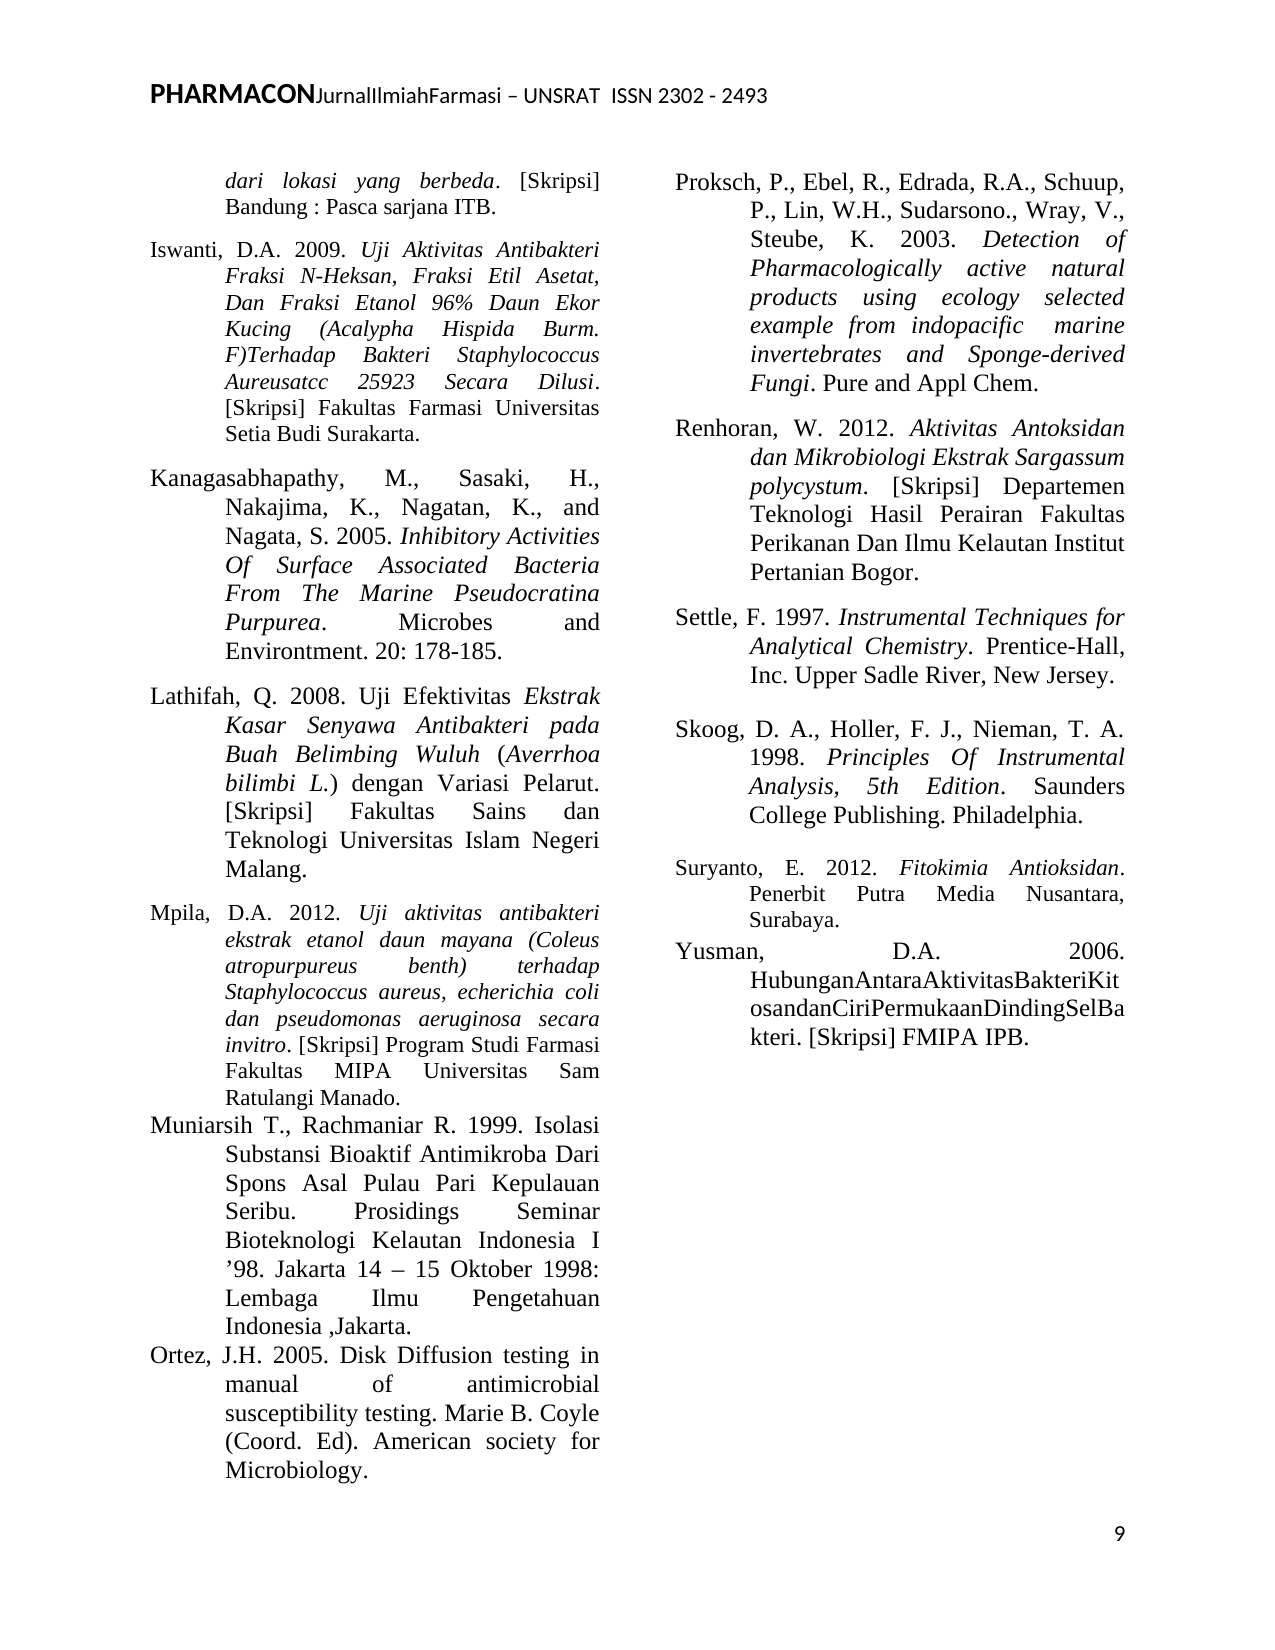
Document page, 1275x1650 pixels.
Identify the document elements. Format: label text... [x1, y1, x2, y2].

text Settle, F. 1997. Instrumental Techniques for Analytical Chemistry. Prentice-Hall, Inc. Upper Sadle River, New Jersey. [675, 602, 1125, 689]
text Kanagasabhapathy, M., Sasaki, H., Nakajima, K., Nagatan, K., and Nagata, S. 2005. Inhibitory Activities Of Surface Associated Bacteria From The Marine Pseudocratina Purpurea. Microbes and Environtment. 20: 178-185. [150, 463, 600, 665]
text Yusman, D.A. 2006. HubunganAntaraAktivitasBakteriKitosandanCiriPermukaanDindingSelBakteri. [Skripsi] FMIPA IPB. [675, 936, 1125, 1051]
text Mpila, D.A. 2012. Uji aktivitas antibakteri ekstrak etanol daun mayana (Coleus atropurpureus benth) terhadap Staphylococcus aureus, echerichia coli dan pseudomonas aeruginosa secara invitro. [Skripsi] Program Studi Farmasi Fakultas MIPA Universitas Sam Ratulangi Manado. [150, 899, 600, 1110]
text Proksch, P., Ebel, R., Edrada, R.A., Schuup, P., Lin, W.H., Sudarsono., Wray, V., Steube, K. 2003. Detection of Pharmacologically active natural products using ecology selected example from indopacific marine invertebrates and Sponge-derived Fungi. Pure and Appl Chem. [675, 167, 1125, 397]
text Suryanto, E. 2012. Fitokimia Antioksidan. Penerbit Putra Media Nusantara, Surabaya. [675, 854, 1125, 933]
text Iswanti, D.A. 2009. Uji Aktivitas Antibakteri Fraksi N-Heksan, Fraksi Etil Asetat, Dan Fraksi Etanol 96% Daun Ekor Kucing (Acalypha Hispida Burm. F)Terhadap Bakteri Staphylococcus Aureusatcc 25923 Secara Dilusi. [Skripsi] Fakultas Farmasi Universitas Setia Budi Surakarta. [150, 236, 600, 447]
text Lathifah, Q. 2008. Uji Efektivitas Ekstrak Kasar Senyawa Antibakteri pada Buah Belimbing Wuluh (Averrhoa bilimbi L.) dengan Variasi Pelarut. [Skripsi] Fakultas Sains dan Teknologi Universitas Islam Negeri Malang. [150, 681, 600, 883]
text Muniarsih T., Rachmaniar R. 1999. Isolasi Substansi Bioaktif Antimikroba Dari Spons Asal Pulau Pari Kepulauan Seribu. Prosidings Seminar Bioteknologi Kelautan Indonesia I ’98. Jakarta 14 – 15 Oktober 1998: Lembaga Ilmu Pengetahuan Indonesia ,Jakarta. [150, 1110, 600, 1340]
text Skoog, D. A., Holler, F. J., Nieman, T. A. 1998. Principles Of Instrumental Analysis, 5th Edition. Saunders College Publishing. Philadelphia. [675, 714, 1125, 829]
text Renhoran, W. 2012. Aktivitas Antoksidan dan Mikrobiologi Ekstrak Sargassum polycystum. [Skripsi] Departemen Teknologi Hasil Perairan Fakultas Perikanan Dan Ilmu Kelautan Institut Pertanian Bogor. [675, 413, 1125, 586]
text Ismet, M.S. 2007. Penapisan Senyawa Bioaktif Spons Spons Aaptops dan Petrosia sp. dari lokasi yang berbeda. [Skripsi] Bandung : Pasca sarjana ITB. [150, 167, 600, 219]
text Ortez, J.H. 2005. Disk Diffusion testing in manual of antimicrobial susceptibility testing. Marie B. Coyle (Coord. Ed). American society for Microbiology. [150, 1340, 600, 1484]
